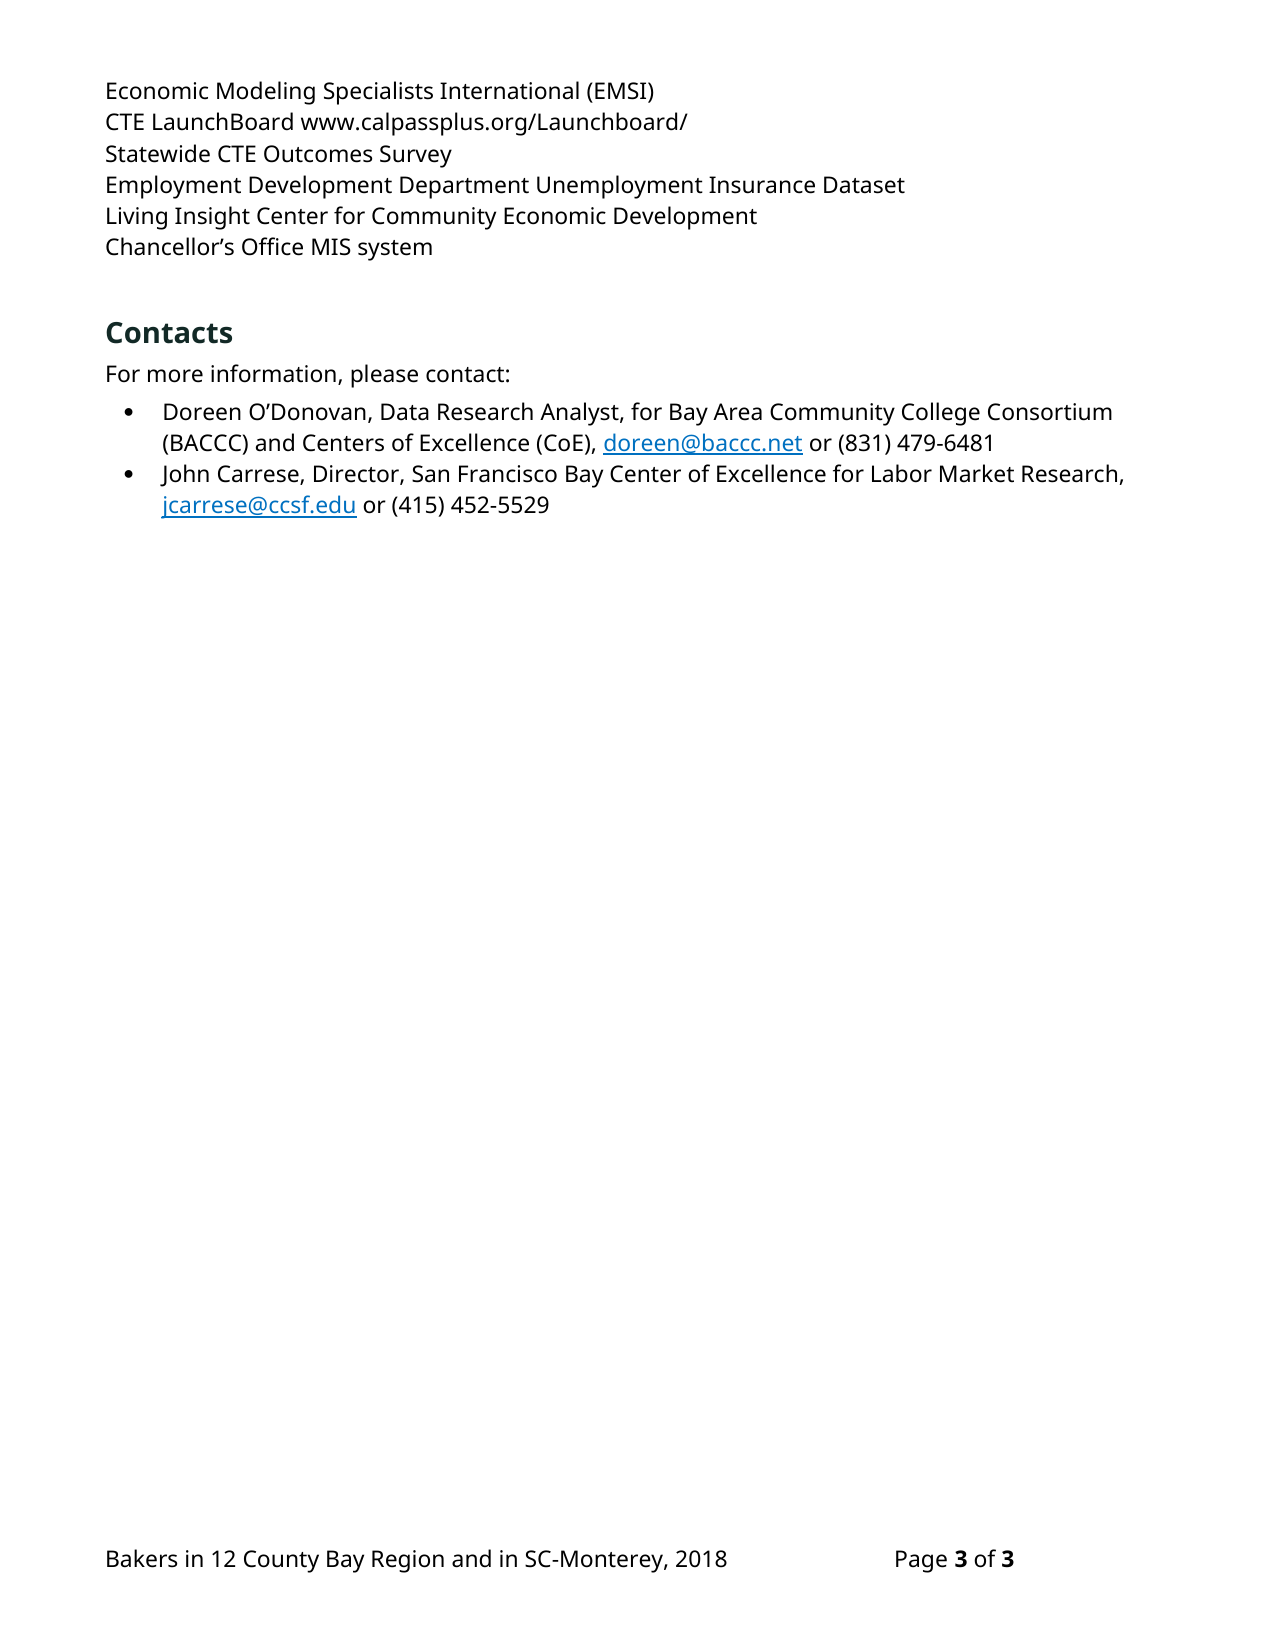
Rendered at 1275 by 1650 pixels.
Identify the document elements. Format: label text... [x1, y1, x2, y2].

text Economic Modeling Specialists International (EMSI) [105, 75, 1170, 106]
subtitle Contacts [105, 312, 1170, 352]
text Employment Development Department Unemployment Insurance Dataset [105, 169, 1170, 200]
text Chancellor’s Office MIS system [105, 231, 1170, 262]
text CTE LaunchBoard www.calpassplus.org/Launchboard/ [105, 106, 1170, 137]
list Doreen O’Donovan, Data Research Analyst, for Bay Area Community College Consortium (BACCC) and Centers of Excellence (CoE), doreen@baccc.net or (831) 479-6481 [124, 396, 1170, 458]
text Statewide CTE Outcomes Survey [105, 137, 1170, 169]
list John Carrese, Director, San Francisco Bay Center of Excellence for Labor Market Research, jcarrese@ccsf.edu or (415) 452-5529 [124, 458, 1170, 521]
text For more information, please contact: [105, 358, 1170, 389]
text Living Insight Center for Community Economic Development [105, 200, 1170, 231]
